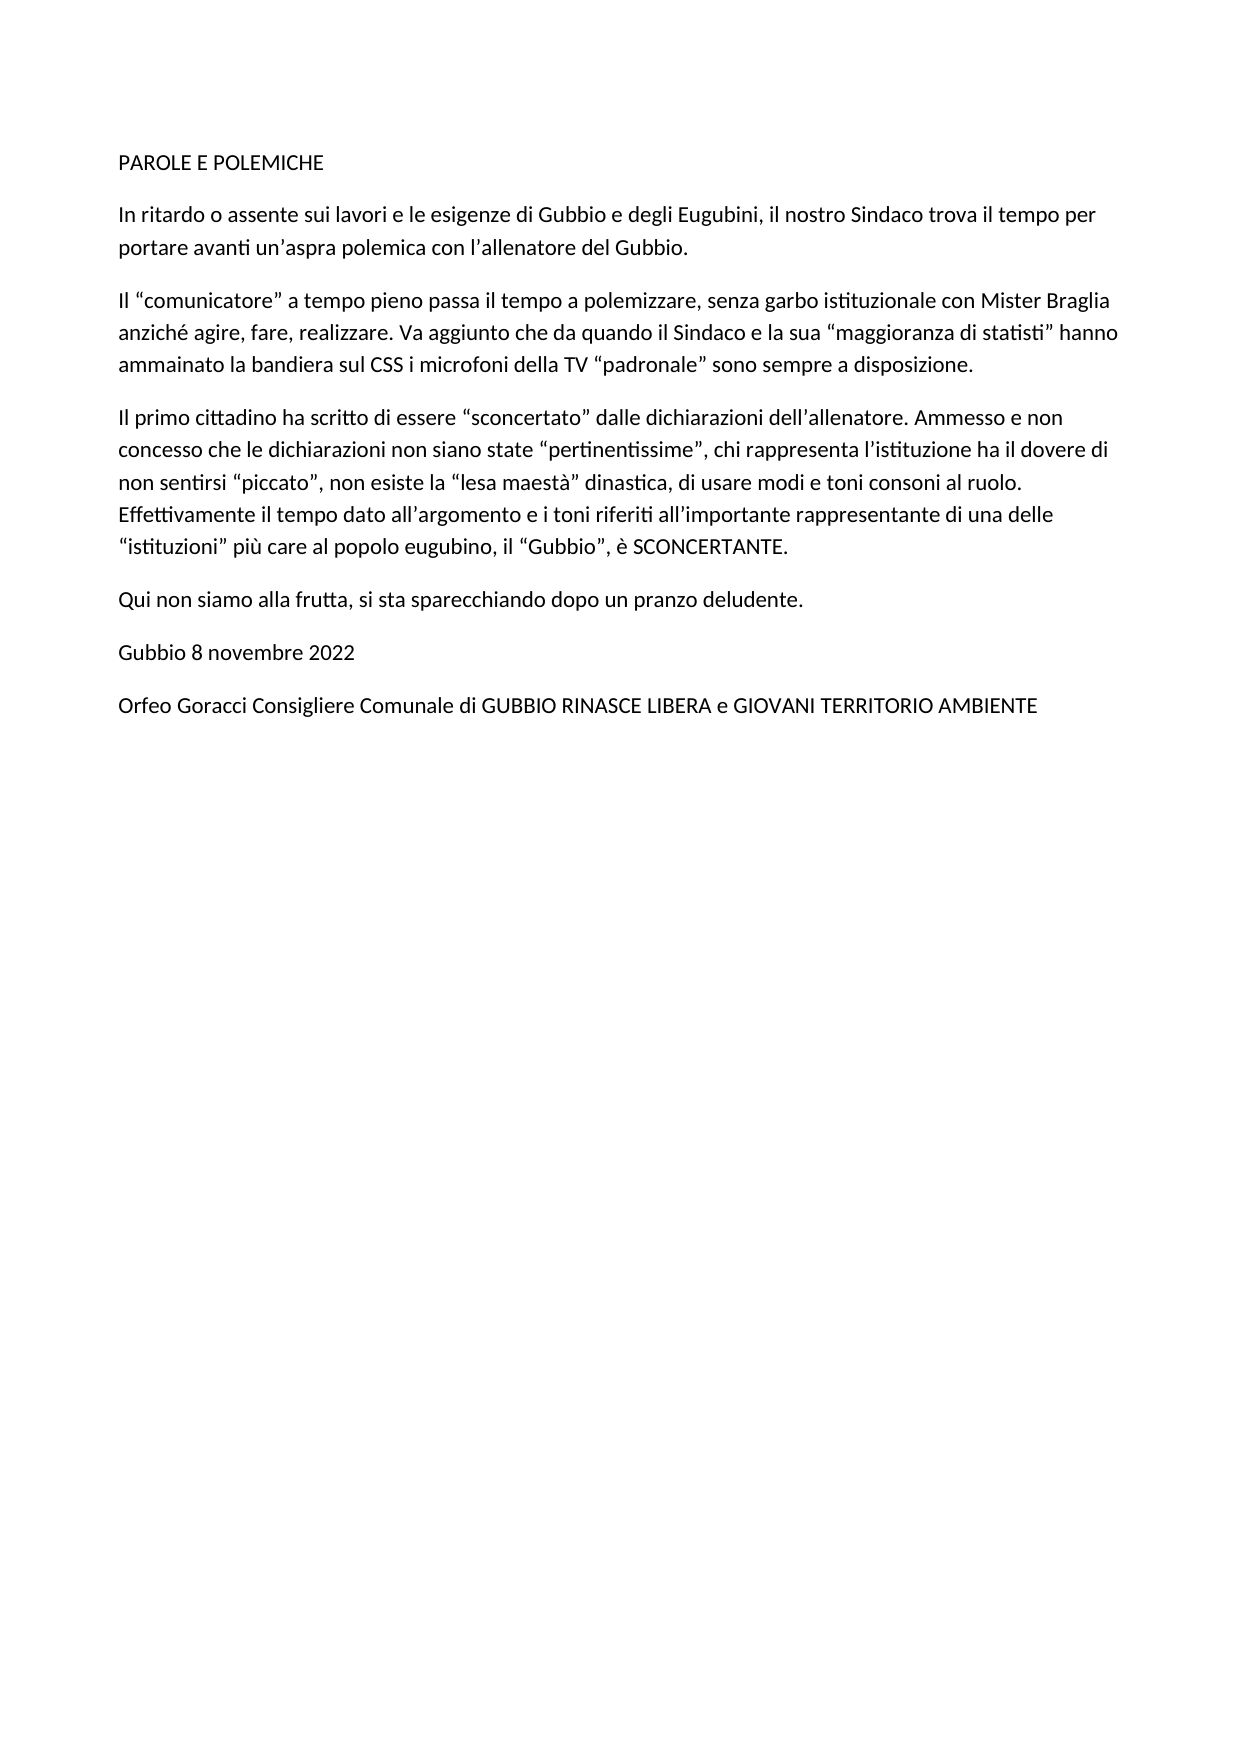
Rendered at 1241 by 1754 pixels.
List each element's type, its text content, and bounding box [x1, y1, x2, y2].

text PAROLE E POLEMICHE [118, 148, 1122, 176]
text Qui non siamo alla frutta, si sta sparecchiando dopo un pranzo deludente. [118, 585, 1122, 613]
text In ritardo o assente sui lavori e le esigenze di Gubbio e degli Eugubini, il nostro Sindaco trova il tempo per portare avanti un’aspra polemica con l’allenatore del Gubbio. [118, 201, 1122, 261]
text Il “comunicatore” a tempo pieno passa il tempo a polemizzare, senza garbo istituzionale con Mister Braglia anziché agire, fare, realizzare. Va aggiunto che da quando il Sindaco e la sua “maggioranza di statisti” hanno ammainato la bandiera sul CSS i microfoni della TV “padronale” sono sempre a disposizione. [118, 286, 1122, 378]
text Il primo cittadino ha scritto di essere “sconcertato” dalle dichiarazioni dell’allenatore. Ammesso e non concesso che le dichiarazioni non siano state “pertinentissime”, chi rappresenta l’istituzione ha il dovere di non sentirsi “piccato”, non esiste la “lesa maestà” dinastica, di usare modi e toni consoni al ruolo. Effettivamente il tempo dato all’argomento e i toni riferiti all’importante rappresentante di una delle “istituzioni” più care al popolo eugubino, il “Gubbio”, è SCONCERTANTE. [118, 403, 1122, 560]
text Gubbio 8 novembre 2022 [118, 638, 1122, 666]
text Orfeo Goracci Consigliere Comunale di GUBBIO RINASCE LIBERA e GIOVANI TERRITORIO AMBIENTE [118, 691, 1122, 719]
